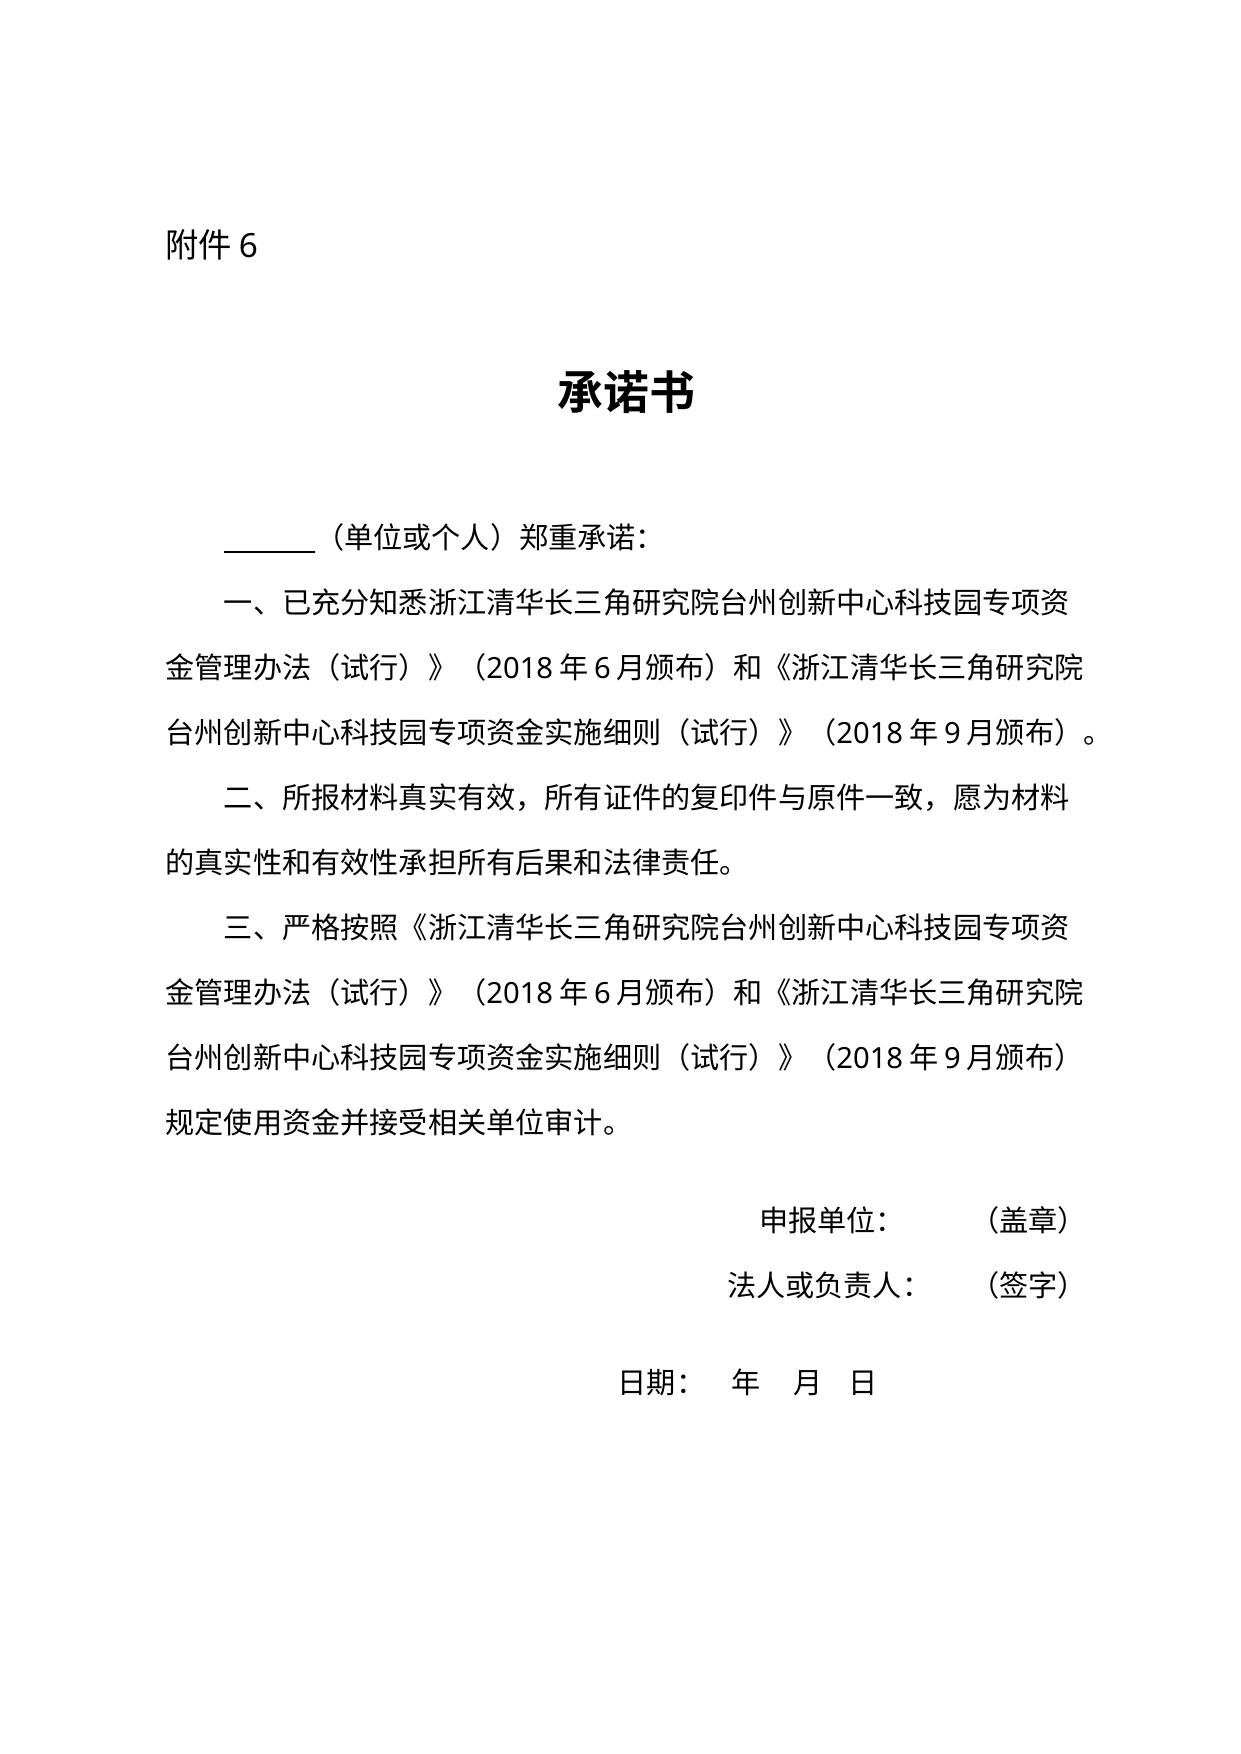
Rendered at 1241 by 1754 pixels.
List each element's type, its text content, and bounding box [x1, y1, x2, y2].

text 一、已充分知悉浙江清华长三角研究院台州创新中心科技园专项资金管理办法（试行）》（2018年6月颁布）和《浙江清华长三角研究院台州创新中心科技园专项资金实施细则（试行）》（2018年9月颁布）。 [165, 568, 1087, 763]
text 申报单位： （盖章） [165, 1186, 1087, 1251]
text 日期： 年 月 日 [165, 1348, 1087, 1413]
text （单位或个人）郑重承诺： [165, 503, 1087, 568]
text 承诺书 [165, 341, 1087, 438]
text 法人或负责人： （签字） [165, 1251, 1087, 1316]
text 二、所报材料真实有效，所有证件的复印件与原件一致，愿为材料的真实性和有效性承担所有后果和法律责任。 [165, 763, 1087, 893]
text 附件6 [165, 211, 1087, 276]
text 三、严格按照《浙江清华长三角研究院台州创新中心科技园专项资金管理办法（试行）》（2018年6月颁布）和《浙江清华长三角研究院台州创新中心科技园专项资金实施细则（试行）》（2018年9月颁布）规定使用资金并接受相关单位审计。 [165, 893, 1087, 1153]
